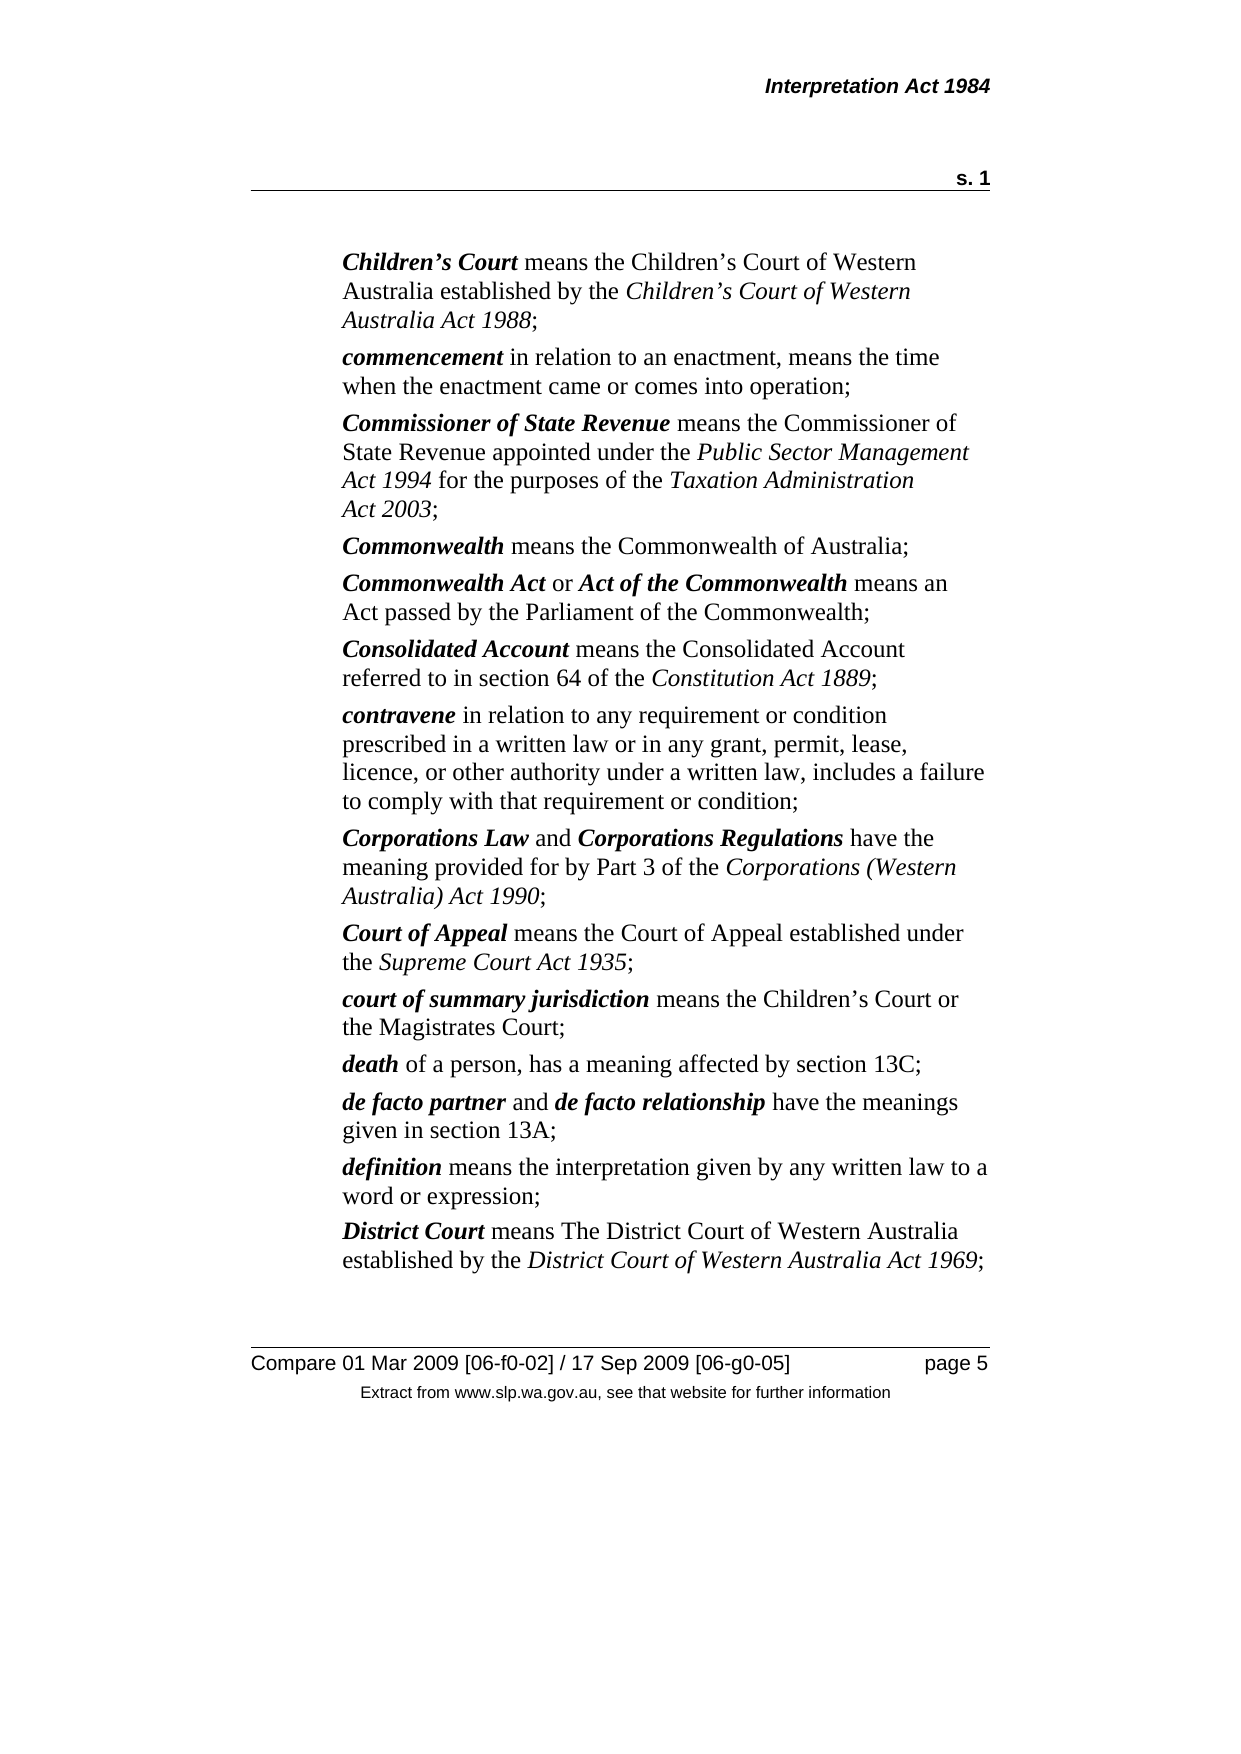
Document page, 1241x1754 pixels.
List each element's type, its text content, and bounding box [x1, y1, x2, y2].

text commencement in relation to an enactment, means the time when the enactment came or comes into operation; [251, 342, 990, 399]
text definition means the interpretation given by any written law to a word or expression; [251, 1152, 990, 1210]
text court of summary jurisdiction means the Children’s Court or the Magistrates Court; [251, 984, 990, 1041]
text contravene in relation to any requirement or condition prescribed in a written law or in any grant, permit, lease, licence, or other authority under a written law, includes a failure to comply with that requirement or condition; [251, 700, 990, 815]
text de facto partner and de facto relationship have the meanings given in section 13A; [251, 1087, 990, 1144]
text Commonwealth means the Commonwealth of Australia; [251, 531, 990, 560]
text Children’s Court means the Children’s Court of Western Australia established by the Children’s Court of Western Australia Act 1988; [251, 247, 990, 334]
text District Court means The District Court of Western Australia established by the District Court of Western Australia Act 1969; [251, 1216, 990, 1274]
text death of a person, has a meaning affected by section 13C; [251, 1049, 990, 1078]
text Court of Appeal means the Court of Appeal established under the Supreme Court Act 1935; [251, 918, 990, 975]
text Corporations Law and Corporations Regulations have the meaning provided for by Part 3 of the Corporations (Western Australia) Act 1990; [251, 823, 990, 909]
text Commissioner of State Revenue means the Commissioner of State Revenue appointed under the Public Sector Management Act 1994 for the purposes of the Taxation Administration Act 2003; [251, 408, 990, 523]
text Consolidated Account means the Consolidated Account referred to in section 64 of the Constitution Act 1889; [251, 634, 990, 692]
text Commonwealth Act or Act of the Commonwealth means an Act passed by the Parliament of the Commonwealth; [251, 568, 990, 626]
